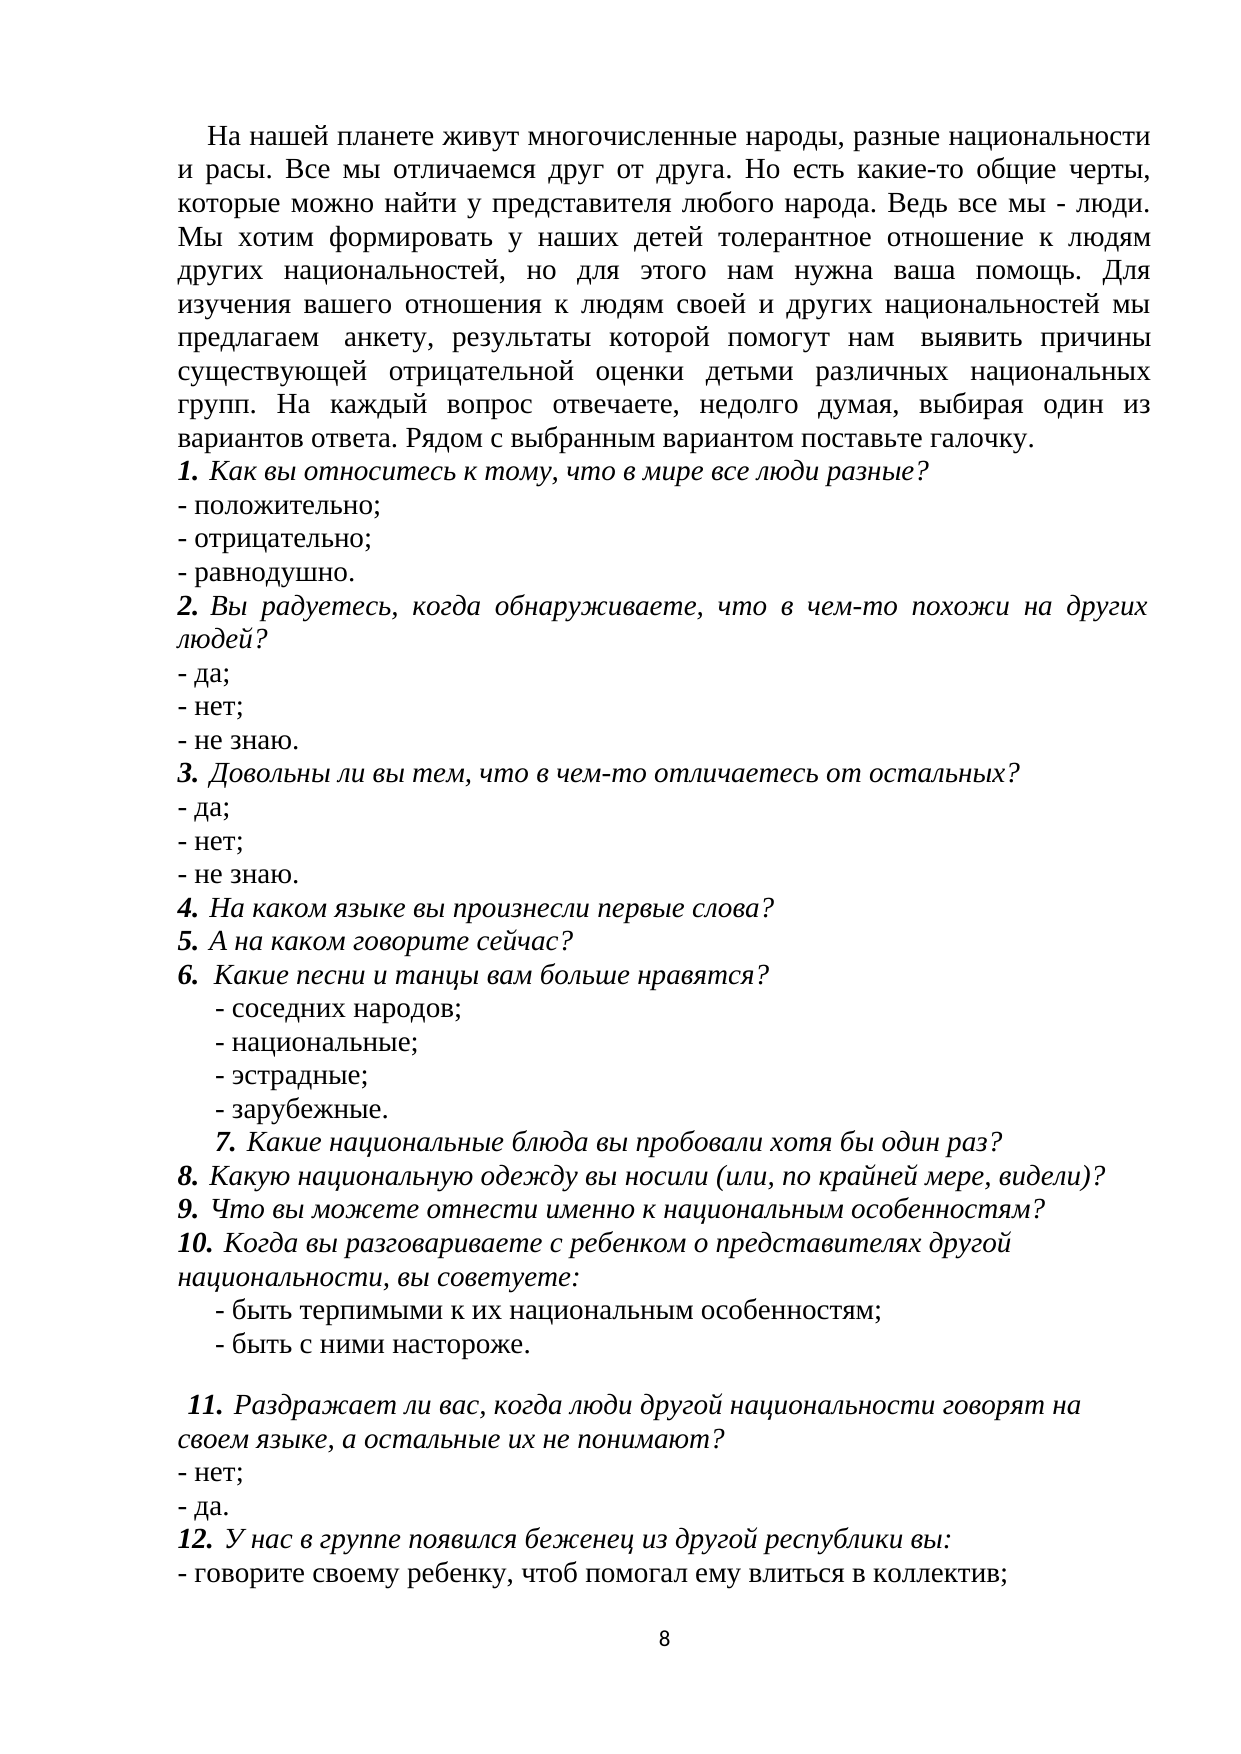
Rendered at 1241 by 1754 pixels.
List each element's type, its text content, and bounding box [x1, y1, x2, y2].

text 12. У нас в группе появился беженец из другой республики вы: [177, 1522, 1152, 1555]
text - нет; [177, 1454, 1152, 1488]
text - да. [177, 1488, 1152, 1522]
text - отрицательно; [177, 521, 1152, 554]
text - национальные; - эстрадные; - зарубежные. [215, 1024, 1114, 1124]
text 11. Раздражает ли вас, когда люди другой национальности говорят на своем языке, а остальные их не понимают? [177, 1387, 1152, 1454]
text - не знаю. [177, 722, 1152, 756]
text - положительно; [177, 487, 1152, 521]
text - нет; [177, 823, 1152, 856]
text - соседних народов; [215, 990, 1114, 1024]
text - быть с ними настороже. [215, 1326, 1114, 1387]
text - говорите своему ребенку, чтоб помогал ему влиться в коллектив; [177, 1555, 1152, 1589]
text 8. Какую национальную одежду вы носили (или, по крайней мере, видели)? [177, 1158, 1152, 1192]
text - да; [177, 789, 1152, 823]
text 1. Как вы относитесь к тому, что в мире все люди разные? [177, 453, 1152, 487]
text - быть терпимыми к их национальным особенностям; [215, 1292, 1114, 1326]
text - да; [177, 655, 1152, 688]
text 5. А на каком говорите сейчас? [177, 923, 1152, 957]
text На нашей планете живут многочисленные народы, разные национальности и расы. Все мы отличаемся друг от друга. Но есть какие-то общие черты, которые можно найти у представителя любого народа. Ведь все мы - люди. Мы хотим формировать у наших детей толерантное отношение к людям других национальностей, но для этого нам нужна ваша помощь. Для изучения вашего отношения к людям своей и других национальностей мы предлагаем анкету, результаты которой помогут нам выявить причины существующей отрицательной оценки детьми различных национальных групп. На каждый вопрос отвечаете, недолго думая, выбирая один из вариантов ответа. Рядом с выбранным вариантом поставьте галочку. [177, 118, 1152, 453]
text 9. Что вы можете отнести именно к национальным особенностям? [177, 1192, 1152, 1225]
text 10. Когда вы разговариваете с ребенком о представителях другой национальности, вы советуете: [177, 1225, 1152, 1292]
text 6. Какие песни и танцы вам больше нравятся? [177, 957, 1152, 990]
text - не знаю. [177, 856, 1152, 890]
text 3. Довольны ли вы тем, что в чем-то отличаетесь от остальных? [177, 756, 1152, 789]
text 4. На каком языке вы произнесли первые слова? [177, 890, 1152, 923]
text 7. Какие национальные блюда вы пробовали хотя бы один раз? [215, 1124, 1114, 1158]
text 2. Вы радуетесь, когда обнаруживаете, что в чем-то похожи на других людей? [177, 588, 1152, 655]
text - нет; [177, 688, 1152, 722]
text - равнодушно. [177, 554, 1152, 588]
